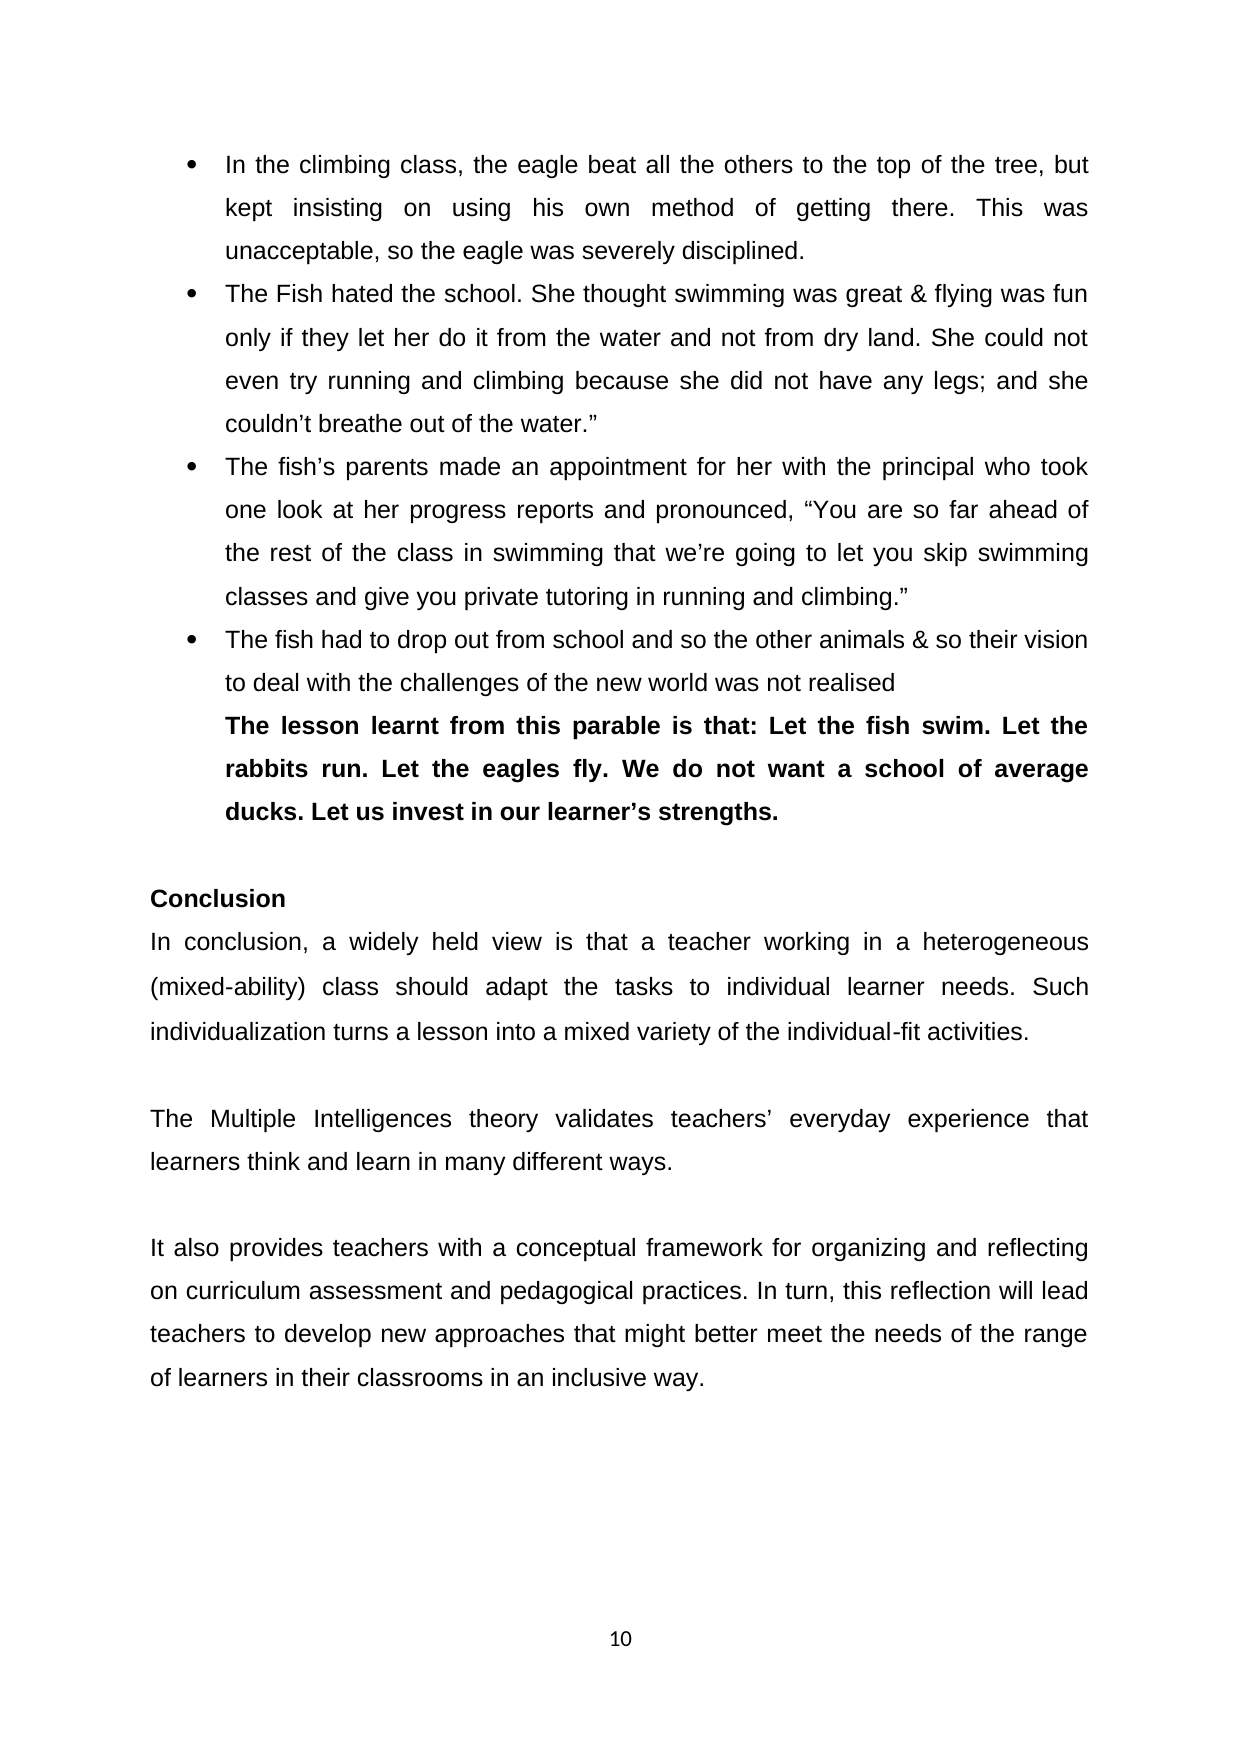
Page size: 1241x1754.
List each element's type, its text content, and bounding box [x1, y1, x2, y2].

list The Fish hated the school. She thought swimming was great & flying was fun only if they let her do it from the water and not from dry land. She could not even try running and climbing because she did not have any legs; and she couldn’t breathe out of the water.” [187, 279, 1090, 438]
text The Multiple Intelligences theory validates teachers’ everyday experience that learners think and learn in many different ways. [150, 1104, 1090, 1176]
text In conclusion, a widely held view is that a teacher working in a heterogeneous (mixed‐ability) class should adapt the tasks to individual learner needs. Such individualization turns a lesson into a mixed variety of the individual‐fit activities. [150, 927, 1090, 1046]
text It also provides teachers with a conceptual framework for organizing and reflecting on curriculum assessment and pedagogical practices. In turn, this reflection will lead teachers to develop new approaches that might better meet the needs of the range of learners in their classrooms in an inclusive way. [150, 1233, 1090, 1391]
text Conclusion [150, 883, 1090, 912]
list The fish’s parents made an appointment for her with the principal who took one look at her progress reports and pronounced, “You are so far ahead of the rest of the class in swimming that we’re going to let you skip swimming classes and give you private tutoring in running and climbing.” [187, 452, 1090, 610]
list The fish had to drop out from school and so the other animals & so their vision to deal with the challenges of the new world was not realised [187, 625, 1090, 697]
list The lesson learnt from this parable is that: Let the fish swim. Let the rabbits run. Let the eagles fly. We do not want a school of average ducks. Let us invest in our learner’s strengths. [225, 711, 1090, 826]
list In the climbing class, the eagle beat all the others to the top of the tree, but kept insisting on using his own method of getting there. This was unacceptable, so the eagle was severely disciplined. [187, 150, 1090, 265]
